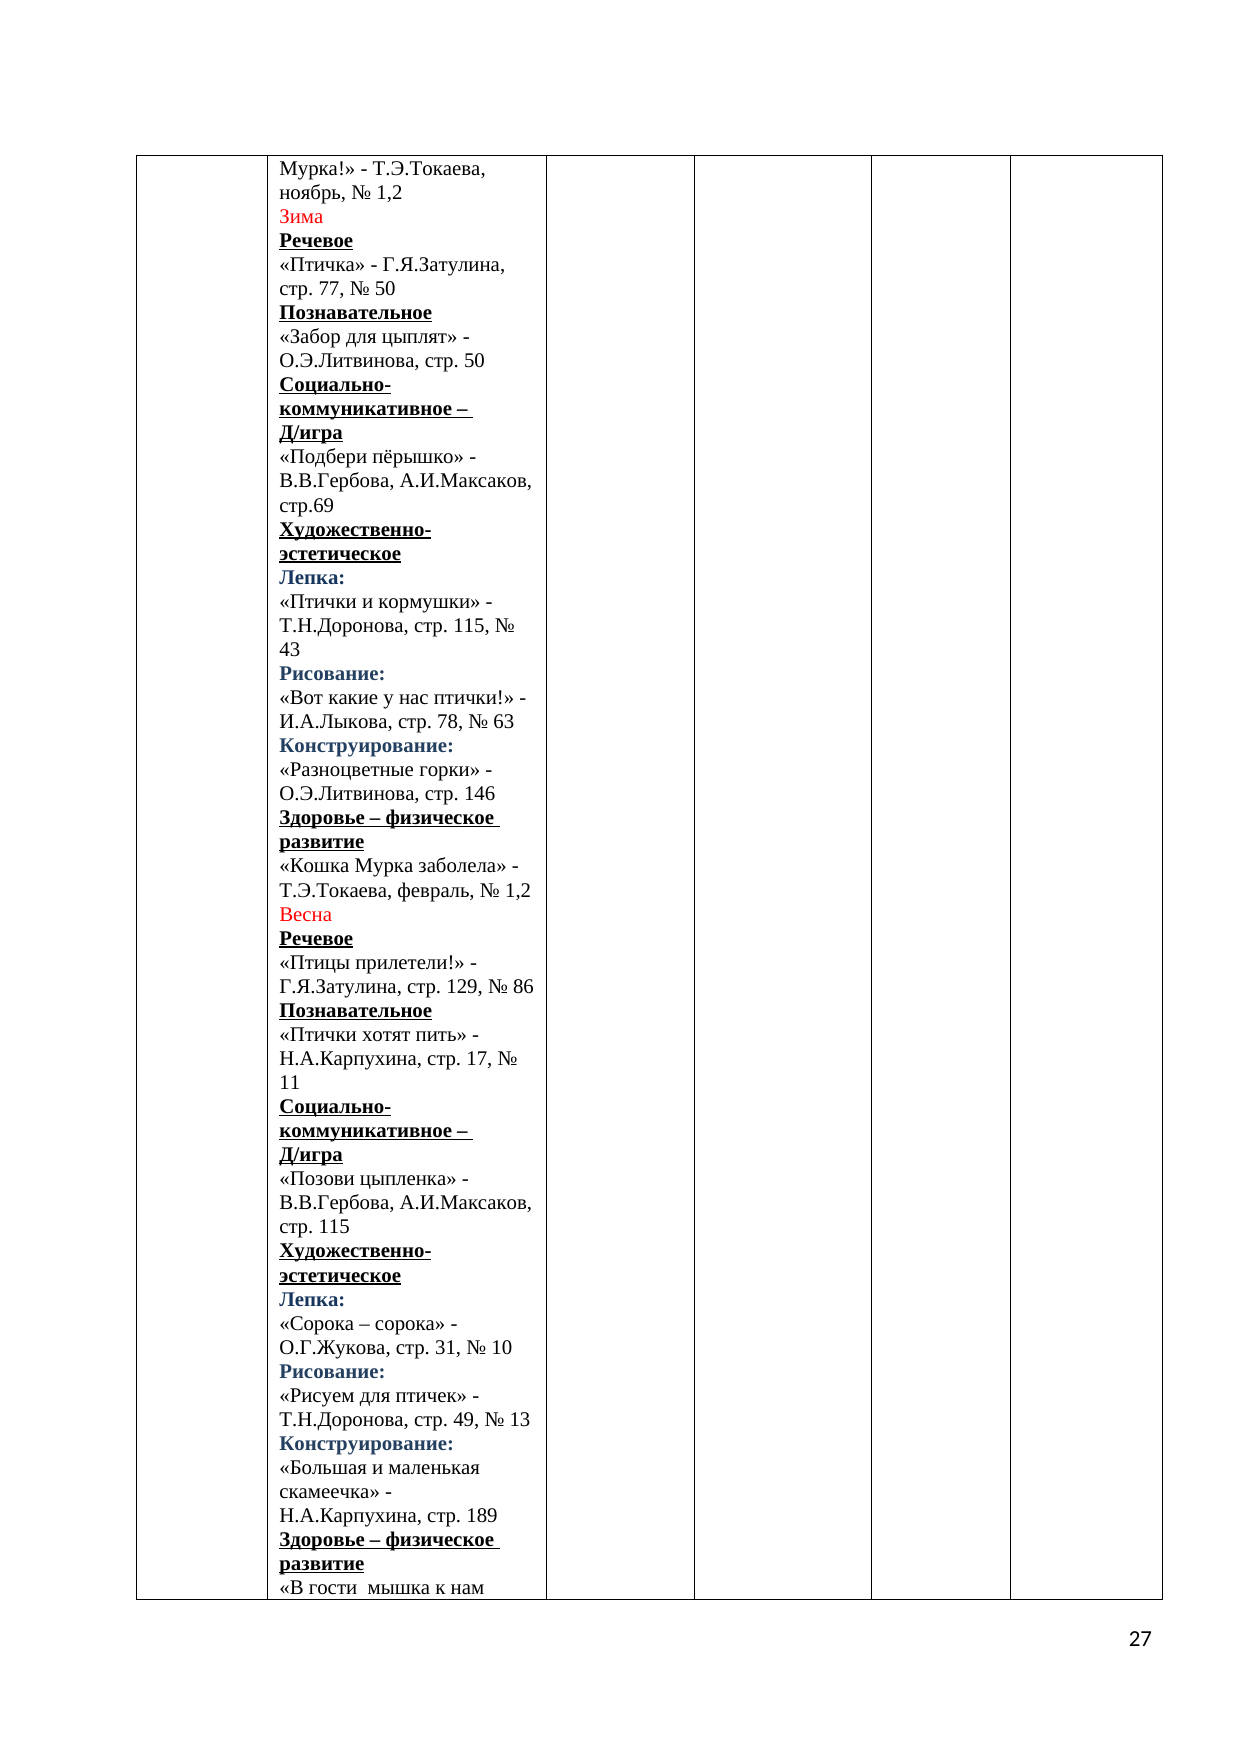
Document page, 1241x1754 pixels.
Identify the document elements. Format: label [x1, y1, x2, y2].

table_cell [268, 156, 546, 1599]
table_cell [872, 156, 1010, 1599]
table_cell [547, 156, 694, 1599]
table_cell [137, 156, 267, 1599]
table_cell [695, 156, 871, 1599]
table_cell [1011, 156, 1162, 1599]
